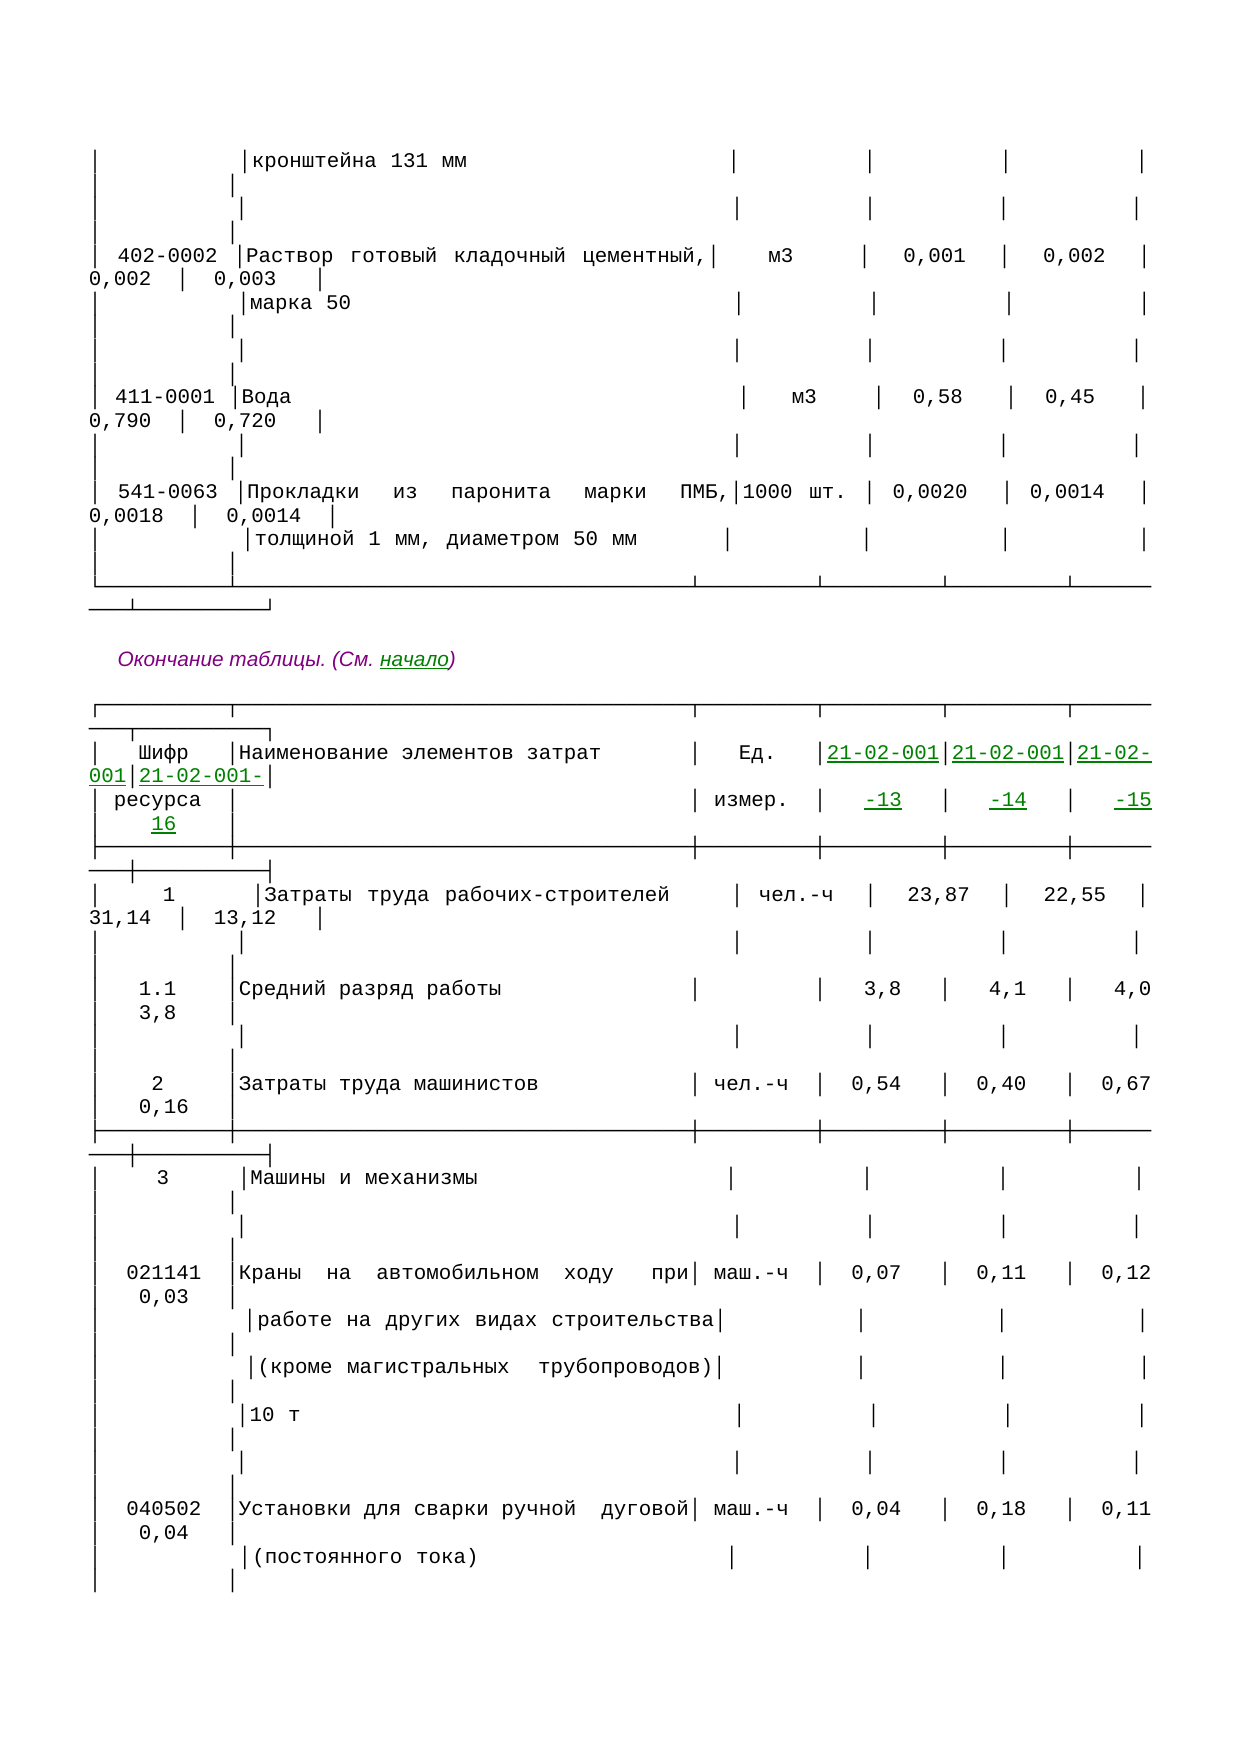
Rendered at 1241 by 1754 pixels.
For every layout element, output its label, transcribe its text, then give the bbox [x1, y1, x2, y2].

text └──────────┴────────────────────────────────────┴─────────┴─────────┴─────────┴─────────┴──────────┘ [88, 576, 1152, 623]
text ┌──────────┬────────────────────────────────────┬─────────┬─────────┬─────────┬─────────┬──────────┐ [88, 694, 1152, 742]
text │ 411-0001 │Вода │ м3 │ 0,58 │ 0,45 │ 0,790 │ 0,720 │ [88, 386, 1152, 434]
text ├──────────┼────────────────────────────────────┼─────────┼─────────┼─────────┼─────────┼──────────┤ [88, 1120, 1152, 1167]
text │ 1 │Затраты труда рабочих-строителей │ чел.-ч │ 23,87 │ 22,55 │ 31,14 │ 13,12 │ [88, 884, 1152, 931]
text │ 3 │Машины и механизмы │ │ │ │ │ │ [88, 1167, 1152, 1215]
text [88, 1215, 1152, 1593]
text │ 1.1 │Средний разряд работы │ │ 3,8 │ 4,1 │ 4,0 │ 3,8 │ [88, 978, 1152, 1026]
text Окончание таблицы. (См. начало) [103, 647, 1152, 671]
text ├──────────┼────────────────────────────────────┼─────────┼─────────┼─────────┼─────────┼──────────┤ [88, 836, 1152, 884]
text │ │ │ │ │ │ │ │ [88, 434, 1152, 481]
text │ │кронштейна 131 мм │ │ │ │ │ │ [88, 150, 1152, 197]
text │ │ │ │ │ │ │ │ [88, 197, 1152, 244]
text │ │ │ │ │ │ │ │ [88, 1026, 1152, 1073]
text │ │марка 50 │ │ │ │ │ │ [88, 292, 1152, 339]
text │ │ │ │ │ │ │ │ [88, 339, 1152, 386]
text │ Шифр │Наименование элементов затрат │ Ед. │21-02-001│21-02-001│21-02-001│21-02-001-│ [88, 742, 1152, 789]
text │ 2 │Затраты труда машинистов │ чел.-ч │ 0,54 │ 0,40 │ 0,67 │ 0,16 │ [88, 1073, 1152, 1120]
text │ 541-0063 │Прокладки из паронита марки ПМБ,│1000 шт. │ 0,0020 │ 0,0014 │ 0,0018 │ 0,0014 │ [88, 481, 1152, 528]
text │ 402-0002 │Раствор готовый кладочный цементный,│ м3 │ 0,001 │ 0,002 │ 0,002 │ 0,003 │ [88, 244, 1152, 292]
text │ ресурса │ │ измер. │ -13 │ -14 │ -15 │ 16 │ [88, 789, 1152, 836]
text │ │толщиной 1 мм, диаметром 50 мм │ │ │ │ │ │ [88, 528, 1152, 576]
text │ │ │ │ │ │ │ │ [88, 931, 1152, 978]
